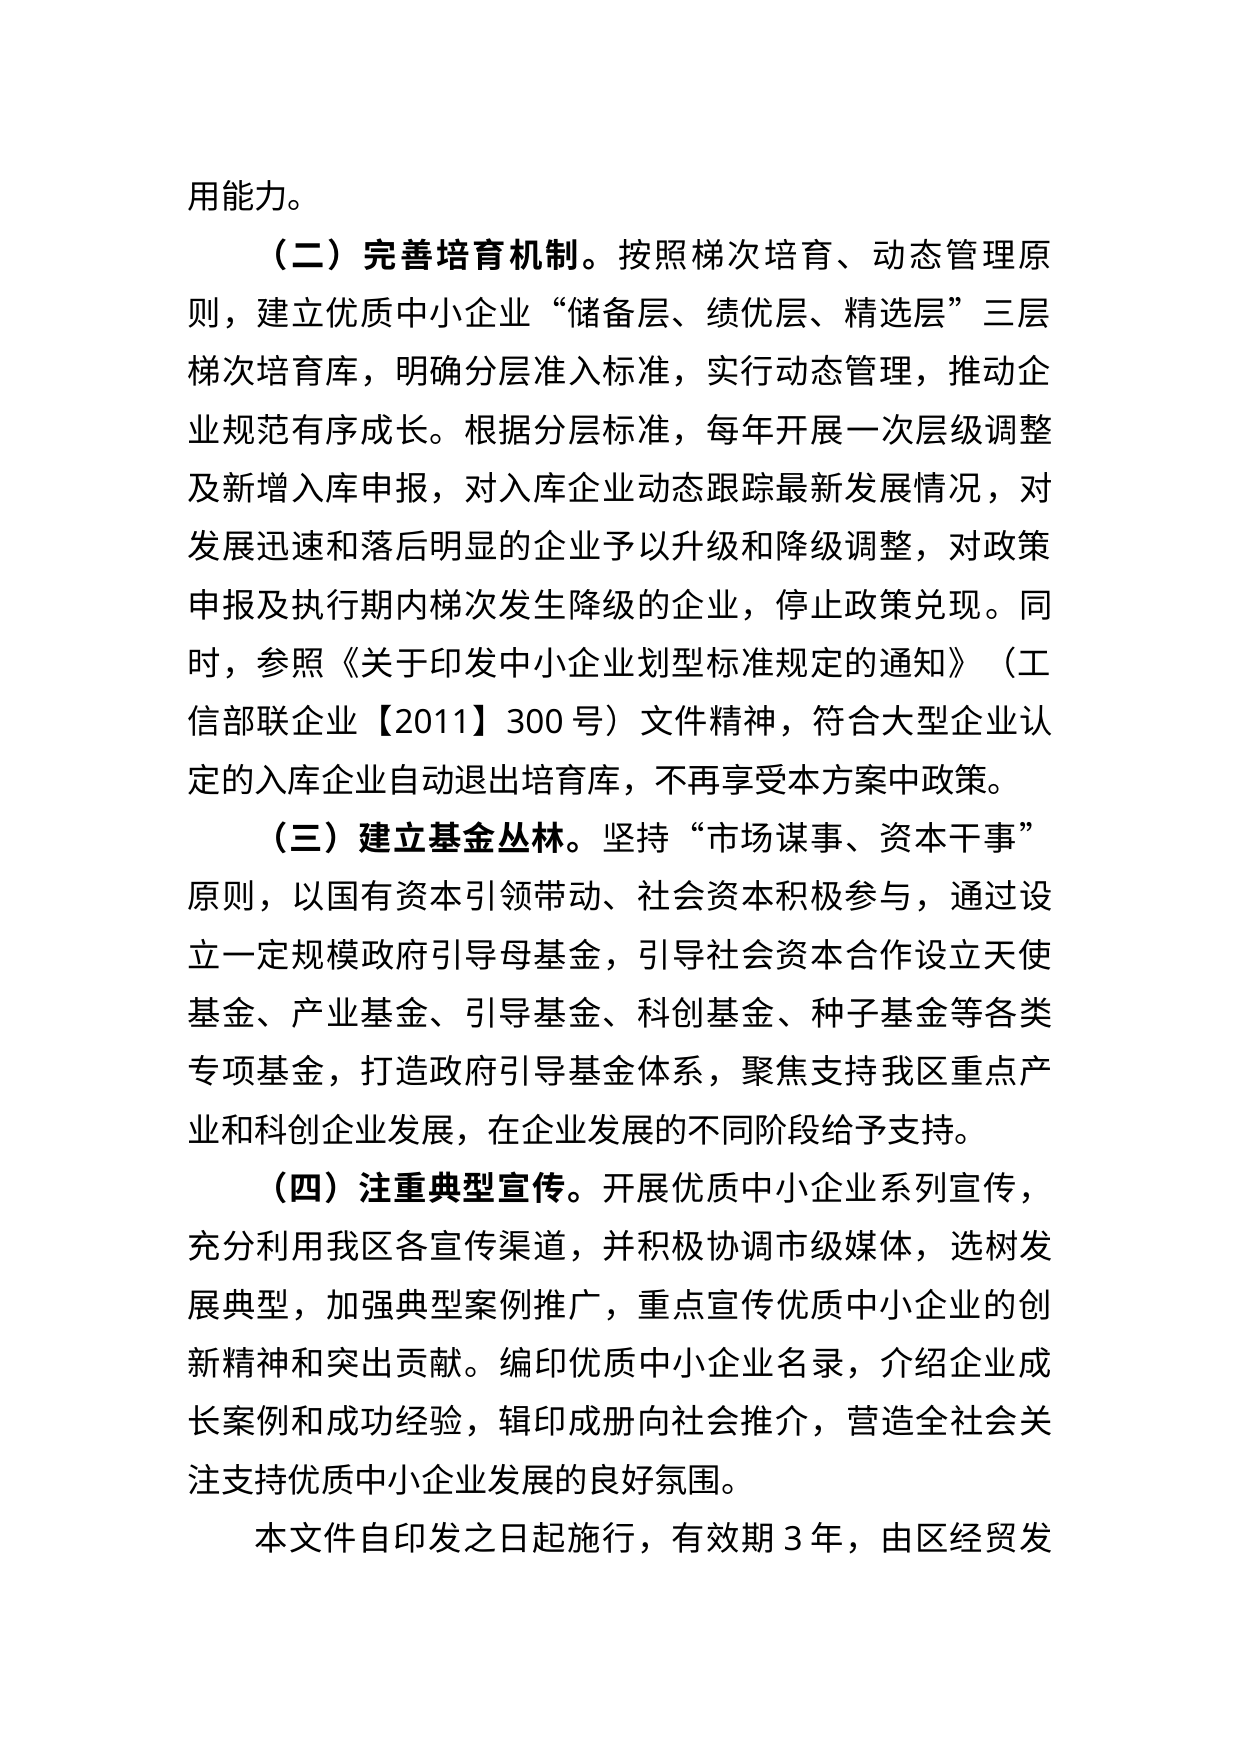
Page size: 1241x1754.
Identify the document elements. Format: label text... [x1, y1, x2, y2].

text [187, 1504, 1053, 1562]
text （四）注重典型宣传。开展优质中小企业系列宣传，充分利用我区各宣传渠道，并积极协调市级媒体，选树发展典型，加强典型案例推广，重点宣传优质中小企业的创新精神和突出贡献。编印优质中小企业名录，介绍企业成长案例和成功经验，辑印成册向社会推介，营造全社会关注支持优质中小企业发展的良好氛围。 [187, 1154, 1053, 1504]
text （二）完善培育机制。按照梯次培育、动态管理原则，建立优质中小企业“储备层、绩优层、精选层”三层梯次培育库，明确分层准入标准，实行动态管理，推动企业规范有序成长。根据分层标准，每年开展一次层级调整及新增入库申报，对入库企业动态跟踪最新发展情况，对发展迅速和落后明显的企业予以升级和降级调整，对政策申报及执行期内梯次发生降级的企业，停止政策兑现。同时，参照《关于印发中小企业划型标准规定的通知》（工信部联企业【2011】300号）文件精神，符合大型企业认定的入库企业自动退出培育库，不再享受本方案中政策。 [187, 220, 1053, 804]
text （三）建立基金丛林。坚持“市场谋事、资本干事”原则，以国有资本引领带动、社会资本积极参与，通过设立一定规模政府引导母基金，引导社会资本合作设立天使基金、产业基金、引导基金、科创基金、种子基金等各类专项基金，打造政府引导基金体系，聚焦支持我区重点产业和科创企业发展，在企业发展的不同阶段给予支持。 [187, 804, 1053, 1154]
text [187, 162, 1053, 220]
